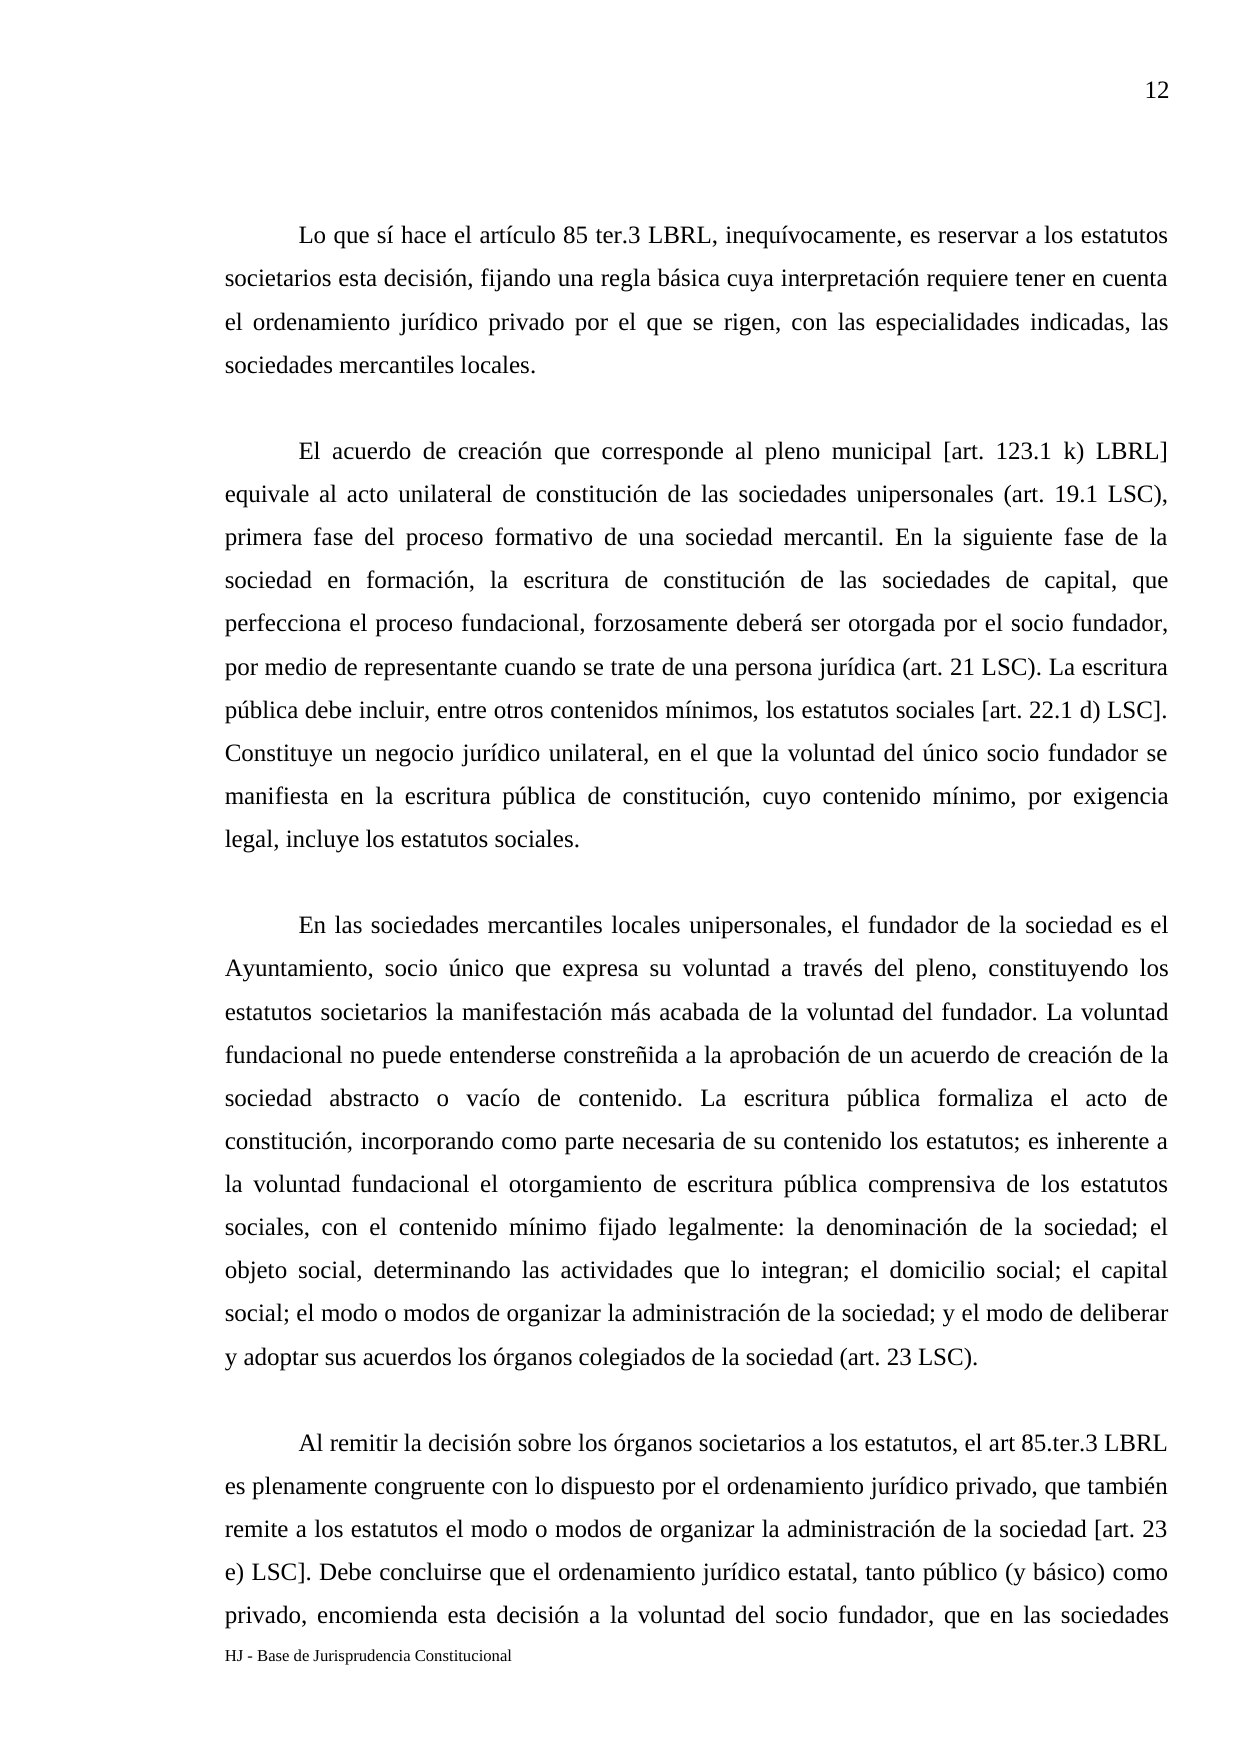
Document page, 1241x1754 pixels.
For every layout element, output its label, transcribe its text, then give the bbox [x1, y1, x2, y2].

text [224, 1428, 1169, 1629]
text El acuerdo de creación que corresponde al pleno municipal [art. 123.1 k) LBRL] equivale al acto unilateral de constitución de las sociedades unipersonales (art. 19.1 LSC), primera fase del proceso formativo de una sociedad mercantil. En la siguiente fase de la sociedad en formación, la escritura de constitución de las sociedades de capital, que perfecciona el proceso fundacional, forzosamente deberá ser otorgada por el socio fundador, por medio de representante cuando se trate de una persona jurídica (art. 21 LSC). La escritura pública debe incluir, entre otros contenidos mínimos, los estatutos sociales [art. 22.1 d) LSC]. Constituye un negocio jurídico unilateral, en el que la voluntad del único socio fundador se manifiesta en la escritura pública de constitución, cuyo contenido mínimo, por exigencia legal, incluye los estatutos sociales. [224, 436, 1169, 853]
text En las sociedades mercantiles locales unipersonales, el fundador de la sociedad es el Ayuntamiento, socio único que expresa su voluntad a través del pleno, constituyendo los estatutos societarios la manifestación más acabada de la voluntad del fundador. La voluntad fundacional no puede entenderse constreñida a la aprobación de un acuerdo de creación de la sociedad abstracto o vacío de contenido. La escritura pública formaliza el acto de constitución, incorporando como parte necesaria de su contenido los estatutos; es inherente a la voluntad fundacional el otorgamiento de escritura pública comprensiva de los estatutos sociales, con el contenido mínimo fijado legalmente: la denominación de la sociedad; el objeto social, determinando las actividades que lo integran; el domicilio social; el capital social; el modo o modos de organizar la administración de la sociedad; y el modo de deliberar y adoptar sus acuerdos los órganos colegiados de la sociedad (art. 23 LSC). [224, 910, 1169, 1370]
text Lo que sí hace el artículo 85 ter.3 LBRL, inequívocamente, es reservar a los estatutos societarios esta decisión, fijando una regla básica cuya interpretación requiere tener en cuenta el ordenamiento jurídico privado por el que se rigen, con las especialidades indicadas, las sociedades mercantiles locales. [224, 220, 1169, 378]
